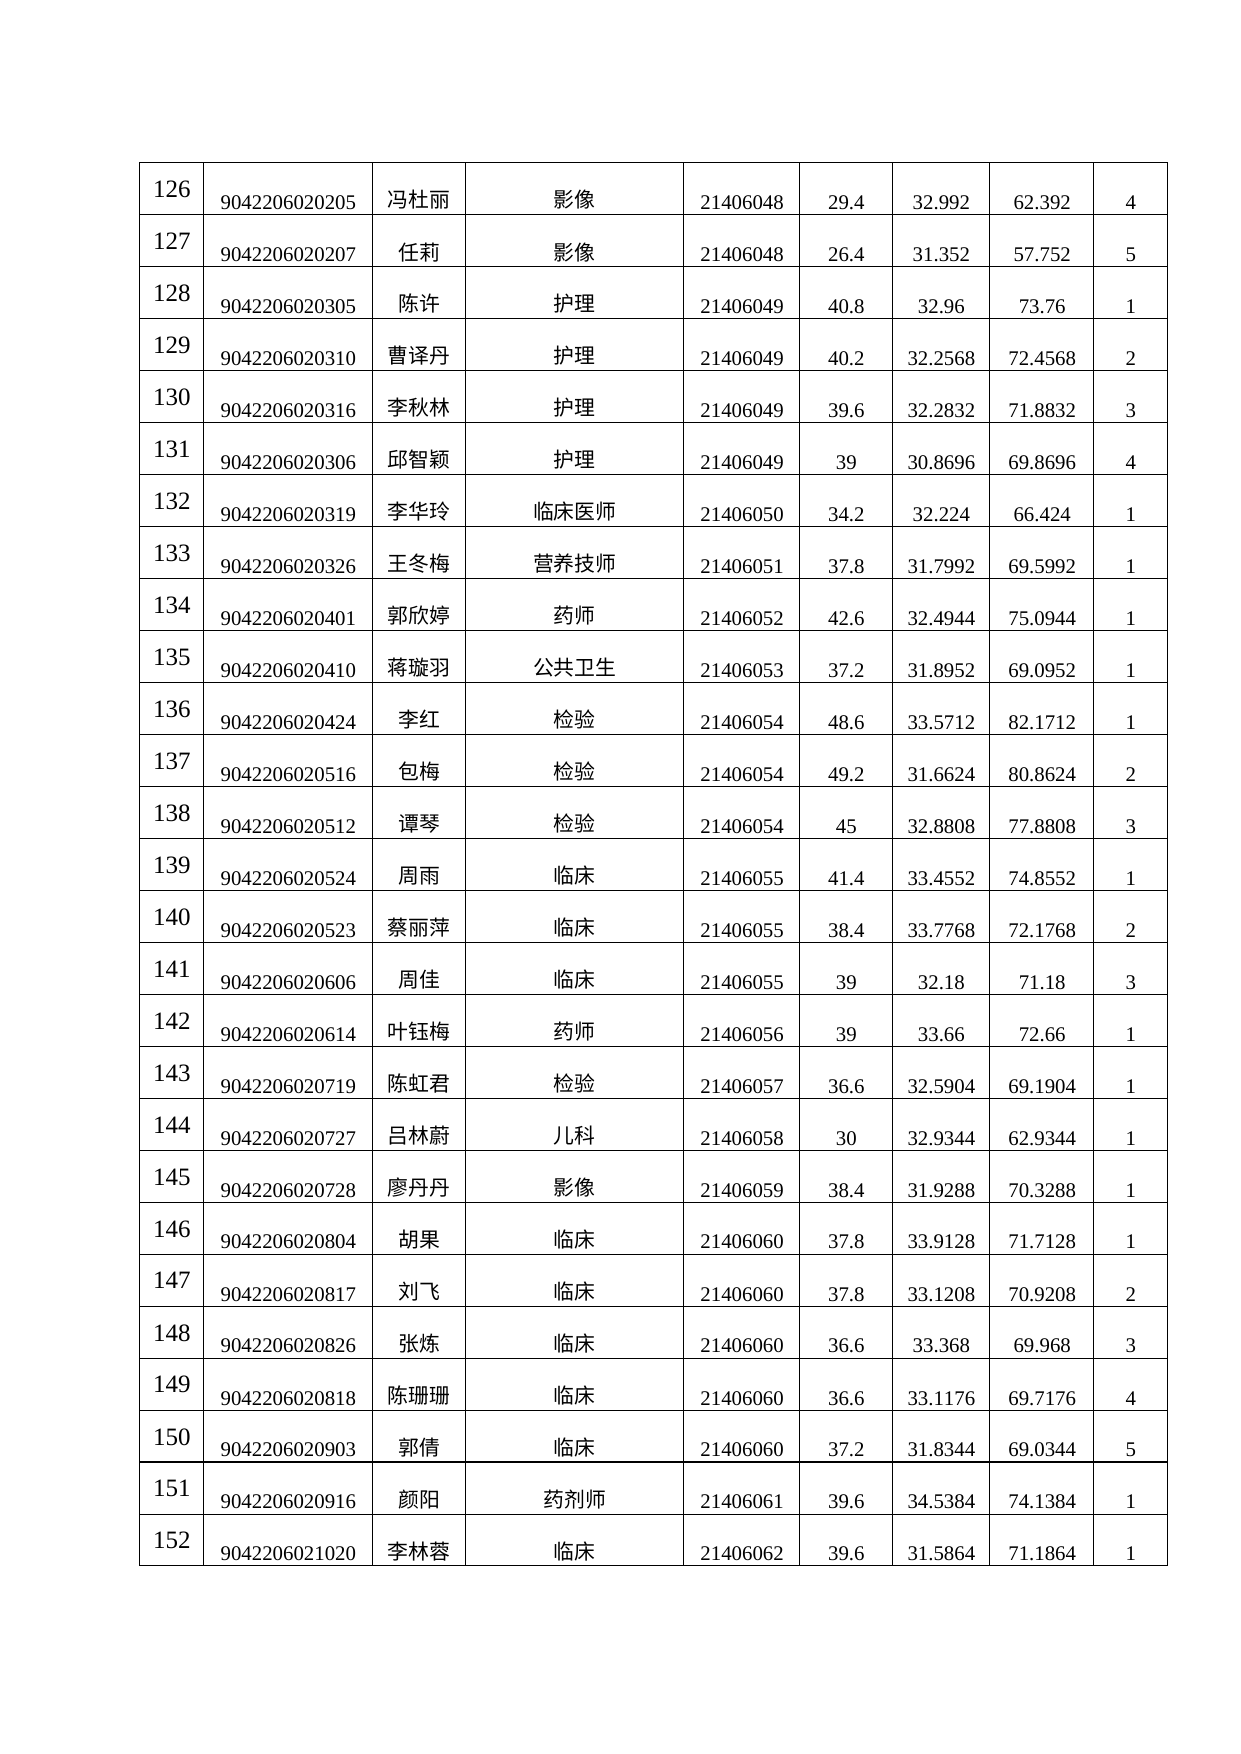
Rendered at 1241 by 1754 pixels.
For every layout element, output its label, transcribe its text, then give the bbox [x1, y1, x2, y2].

table_cell 21406054 [684, 787, 799, 838]
table_cell 39.6 [800, 1463, 892, 1513]
table_cell 40.8 [800, 267, 892, 318]
table_cell 2 [1094, 735, 1167, 786]
table_cell 39 [800, 995, 892, 1046]
table_cell 21406053 [684, 631, 799, 682]
table_cell 36.6 [800, 1047, 892, 1098]
table_cell 9042206020316 [204, 371, 372, 422]
table_cell 李林蓉 [373, 1515, 465, 1565]
table_cell 李华玲 [373, 475, 465, 526]
table_cell 1 [1094, 1515, 1167, 1565]
table_cell 廖丹丹 [373, 1151, 465, 1202]
table_cell 147 [140, 1255, 203, 1306]
table_cell 66.424 [990, 475, 1093, 526]
table_cell 30.8696 [893, 423, 989, 474]
table_cell 21406054 [684, 735, 799, 786]
table_cell 21406051 [684, 527, 799, 578]
table_cell 9042206020804 [204, 1203, 372, 1253]
table_cell 39.6 [800, 1515, 892, 1565]
table_cell 38.4 [800, 1151, 892, 1202]
table_cell 吕林蔚 [373, 1099, 465, 1149]
table_cell 1 [1094, 683, 1167, 734]
table_cell 21406058 [684, 1099, 799, 1149]
table_cell 150 [140, 1411, 203, 1461]
table_cell 9042206020305 [204, 267, 372, 318]
table_cell 33.4552 [893, 839, 989, 890]
table_cell 82.1712 [990, 683, 1093, 734]
table_cell 71.7128 [990, 1203, 1093, 1253]
table_cell 21406060 [684, 1203, 799, 1253]
table_cell 9042206020727 [204, 1099, 372, 1149]
table_cell 临床 [466, 1515, 683, 1565]
table_cell 71.18 [990, 943, 1093, 994]
table_cell 21406060 [684, 1359, 799, 1409]
table_cell 140 [140, 891, 203, 942]
table_cell 9042206020826 [204, 1307, 372, 1357]
table_cell 45 [800, 787, 892, 838]
table_cell 陈虹君 [373, 1047, 465, 1098]
table_cell 34.2 [800, 475, 892, 526]
table_cell 30 [800, 1099, 892, 1149]
table_cell 9042206020516 [204, 735, 372, 786]
table_cell 32.224 [893, 475, 989, 526]
table_cell 21406048 [684, 215, 799, 266]
table_cell 1 [1094, 1047, 1167, 1098]
table_cell 1 [1094, 527, 1167, 578]
table_cell 临床 [466, 1307, 683, 1357]
table_cell 临床 [466, 839, 683, 890]
table_cell 21406059 [684, 1151, 799, 1202]
table_cell 1 [1094, 995, 1167, 1046]
table_cell 临床医师 [466, 475, 683, 526]
table_cell 134 [140, 579, 203, 630]
table_cell 37.8 [800, 1255, 892, 1306]
table_cell 1 [1094, 631, 1167, 682]
table_cell 影像 [466, 215, 683, 266]
table_cell 48.6 [800, 683, 892, 734]
table_cell 药剂师 [466, 1463, 683, 1513]
table_cell 69.0952 [990, 631, 1093, 682]
table_cell 临床 [466, 891, 683, 942]
table_cell 9042206020818 [204, 1359, 372, 1409]
table_cell 21406049 [684, 267, 799, 318]
table_cell 21406049 [684, 319, 799, 370]
table_cell 谭琴 [373, 787, 465, 838]
table_cell 2 [1094, 319, 1167, 370]
table_cell 21406055 [684, 891, 799, 942]
table_cell 148 [140, 1307, 203, 1357]
table_cell 31.9288 [893, 1151, 989, 1202]
table_cell 陈许 [373, 267, 465, 318]
table_cell 3 [1094, 371, 1167, 422]
table_cell 39.6 [800, 371, 892, 422]
table_cell 21406060 [684, 1255, 799, 1306]
table_cell 蒋璇羽 [373, 631, 465, 682]
table_cell 21406057 [684, 1047, 799, 1098]
table_cell 检验 [466, 683, 683, 734]
table_cell 邱智颖 [373, 423, 465, 474]
table_cell 9042206020424 [204, 683, 372, 734]
table_cell 32.9344 [893, 1099, 989, 1149]
table_cell 临床 [466, 1203, 683, 1253]
table_cell 133 [140, 527, 203, 578]
table_cell 护理 [466, 319, 683, 370]
table_cell 38.4 [800, 891, 892, 942]
table_cell 刘飞 [373, 1255, 465, 1306]
table_cell 9042206020916 [204, 1463, 372, 1513]
table_cell 检验 [466, 787, 683, 838]
table_cell 9042206020306 [204, 423, 372, 474]
table_cell 141 [140, 943, 203, 994]
table_cell 31.352 [893, 215, 989, 266]
table_cell 70.3288 [990, 1151, 1093, 1202]
table_cell 144 [140, 1099, 203, 1149]
table_cell 1 [1094, 1203, 1167, 1253]
table_cell 29.4 [800, 163, 892, 214]
table_cell 21406061 [684, 1463, 799, 1513]
table_cell 72.4568 [990, 319, 1093, 370]
table_cell 郭欣婷 [373, 579, 465, 630]
table_cell 131 [140, 423, 203, 474]
table_cell 57.752 [990, 215, 1093, 266]
table_cell 31.8952 [893, 631, 989, 682]
table_cell 26.4 [800, 215, 892, 266]
table_cell 张炼 [373, 1307, 465, 1357]
table_cell 32.96 [893, 267, 989, 318]
table_cell 护理 [466, 423, 683, 474]
table_cell 5 [1094, 215, 1167, 266]
table_cell 73.76 [990, 267, 1093, 318]
table_cell 21406055 [684, 839, 799, 890]
table_cell 33.66 [893, 995, 989, 1046]
table_cell 任莉 [373, 215, 465, 266]
table_cell 34.5384 [893, 1463, 989, 1513]
table_cell 32.18 [893, 943, 989, 994]
table_cell 74.1384 [990, 1463, 1093, 1513]
table_cell 21406062 [684, 1515, 799, 1565]
table_cell 儿科 [466, 1099, 683, 1149]
table_cell 1 [1094, 579, 1167, 630]
table_cell 李秋林 [373, 371, 465, 422]
table_cell 36.6 [800, 1307, 892, 1357]
table_cell 138 [140, 787, 203, 838]
table_cell 药师 [466, 579, 683, 630]
table_cell 1 [1094, 1099, 1167, 1149]
table_cell 21406055 [684, 943, 799, 994]
table_cell 129 [140, 319, 203, 370]
table_cell 32.992 [893, 163, 989, 214]
table_cell 1 [1094, 475, 1167, 526]
table_cell 69.0344 [990, 1411, 1093, 1461]
table_cell 143 [140, 1047, 203, 1098]
table_cell 33.7768 [893, 891, 989, 942]
table_cell 62.9344 [990, 1099, 1093, 1149]
table_cell 49.2 [800, 735, 892, 786]
table_cell 136 [140, 683, 203, 734]
table_cell 21406050 [684, 475, 799, 526]
table_cell 9042206020523 [204, 891, 372, 942]
table_cell 21406049 [684, 371, 799, 422]
table_cell 33.368 [893, 1307, 989, 1357]
table_cell 69.7176 [990, 1359, 1093, 1409]
table_cell 周佳 [373, 943, 465, 994]
table_cell 营养技师 [466, 527, 683, 578]
table_cell 郭倩 [373, 1411, 465, 1461]
table_cell 33.1208 [893, 1255, 989, 1306]
table_cell 80.8624 [990, 735, 1093, 786]
table_cell 41.4 [800, 839, 892, 890]
table_cell 影像 [466, 163, 683, 214]
table_cell 32.5904 [893, 1047, 989, 1098]
table_cell 公共卫生 [466, 631, 683, 682]
table_cell 37.2 [800, 1411, 892, 1461]
table_cell 33.5712 [893, 683, 989, 734]
table_cell 1 [1094, 1151, 1167, 1202]
table_cell 护理 [466, 267, 683, 318]
table_cell 冯杜丽 [373, 163, 465, 214]
table_cell 3 [1094, 787, 1167, 838]
table_cell 21406049 [684, 423, 799, 474]
table_cell 21406060 [684, 1307, 799, 1357]
table_cell 9042206020410 [204, 631, 372, 682]
table_cell 9042206020719 [204, 1047, 372, 1098]
table_cell 检验 [466, 1047, 683, 1098]
table_cell 31.8344 [893, 1411, 989, 1461]
table_cell 胡果 [373, 1203, 465, 1253]
table_cell 颜阳 [373, 1463, 465, 1513]
table_cell 1 [1094, 839, 1167, 890]
table_cell 149 [140, 1359, 203, 1409]
table_cell 9042206020205 [204, 163, 372, 214]
table_cell 2 [1094, 1255, 1167, 1306]
table_cell 药师 [466, 995, 683, 1046]
table_cell 临床 [466, 943, 683, 994]
table_cell 王冬梅 [373, 527, 465, 578]
table_cell 21406060 [684, 1411, 799, 1461]
table_cell 影像 [466, 1151, 683, 1202]
table_cell 护理 [466, 371, 683, 422]
table_cell 40.2 [800, 319, 892, 370]
table_cell 21406052 [684, 579, 799, 630]
table_cell 37.8 [800, 527, 892, 578]
table_cell 9042206020401 [204, 579, 372, 630]
table_cell 32.8808 [893, 787, 989, 838]
table_cell 9042206021020 [204, 1515, 372, 1565]
table_cell 130 [140, 371, 203, 422]
table_cell 70.9208 [990, 1255, 1093, 1306]
table_cell 9042206020728 [204, 1151, 372, 1202]
table_cell 32.4944 [893, 579, 989, 630]
table_cell 36.6 [800, 1359, 892, 1409]
table_cell 1 [1094, 267, 1167, 318]
table_cell 9042206020903 [204, 1411, 372, 1461]
table_cell 李红 [373, 683, 465, 734]
table_cell 72.66 [990, 995, 1093, 1046]
table_cell 4 [1094, 1359, 1167, 1409]
table_cell 71.1864 [990, 1515, 1093, 1565]
table_cell 146 [140, 1203, 203, 1253]
table_cell 9042206020512 [204, 787, 372, 838]
table_cell 9042206020310 [204, 319, 372, 370]
table_cell 39 [800, 943, 892, 994]
table_cell 69.1904 [990, 1047, 1093, 1098]
table_cell 检验 [466, 735, 683, 786]
table_cell 曹译丹 [373, 319, 465, 370]
table_cell 135 [140, 631, 203, 682]
table_cell 62.392 [990, 163, 1093, 214]
table_cell 包梅 [373, 735, 465, 786]
table_cell 77.8808 [990, 787, 1093, 838]
table_cell 151 [140, 1463, 203, 1513]
table_cell 临床 [466, 1255, 683, 1306]
table_cell 9042206020524 [204, 839, 372, 890]
table_cell 69.5992 [990, 527, 1093, 578]
table_cell 33.1176 [893, 1359, 989, 1409]
table_cell 42.6 [800, 579, 892, 630]
table_cell 临床 [466, 1359, 683, 1409]
table_cell 137 [140, 735, 203, 786]
table_cell 9042206020207 [204, 215, 372, 266]
table_cell 4 [1094, 423, 1167, 474]
table_cell 39 [800, 423, 892, 474]
table_cell 9042206020606 [204, 943, 372, 994]
table_cell 31.5864 [893, 1515, 989, 1565]
table_cell 周雨 [373, 839, 465, 890]
table_cell 71.8832 [990, 371, 1093, 422]
table_cell 127 [140, 215, 203, 266]
table_cell 145 [140, 1151, 203, 1202]
table_cell 陈珊珊 [373, 1359, 465, 1409]
table_cell 32.2568 [893, 319, 989, 370]
table_cell 9042206020326 [204, 527, 372, 578]
table_cell 33.9128 [893, 1203, 989, 1253]
table_cell 32.2832 [893, 371, 989, 422]
table_cell 31.6624 [893, 735, 989, 786]
table_cell 142 [140, 995, 203, 1046]
table_cell 69.968 [990, 1307, 1093, 1357]
table_cell 31.7992 [893, 527, 989, 578]
table_cell 21406054 [684, 683, 799, 734]
table_cell 72.1768 [990, 891, 1093, 942]
table_cell 37.8 [800, 1203, 892, 1253]
table_cell 4 [1094, 163, 1167, 214]
table_cell 3 [1094, 943, 1167, 994]
table_cell 21406048 [684, 163, 799, 214]
table_cell 139 [140, 839, 203, 890]
table_cell 5 [1094, 1411, 1167, 1461]
table_cell 37.2 [800, 631, 892, 682]
table_cell 126 [140, 163, 203, 214]
table_cell 75.0944 [990, 579, 1093, 630]
table_cell 临床 [466, 1411, 683, 1461]
table_cell 叶钰梅 [373, 995, 465, 1046]
table_cell 69.8696 [990, 423, 1093, 474]
table_cell 9042206020319 [204, 475, 372, 526]
table_cell 132 [140, 475, 203, 526]
table_cell 74.8552 [990, 839, 1093, 890]
table_cell 蔡丽萍 [373, 891, 465, 942]
table_cell 9042206020614 [204, 995, 372, 1046]
table_cell 1 [1094, 1463, 1167, 1513]
table_cell 152 [140, 1515, 203, 1565]
table_cell 21406056 [684, 995, 799, 1046]
table_cell 9042206020817 [204, 1255, 372, 1306]
table_cell 128 [140, 267, 203, 318]
table_cell 2 [1094, 891, 1167, 942]
table_cell 3 [1094, 1307, 1167, 1357]
